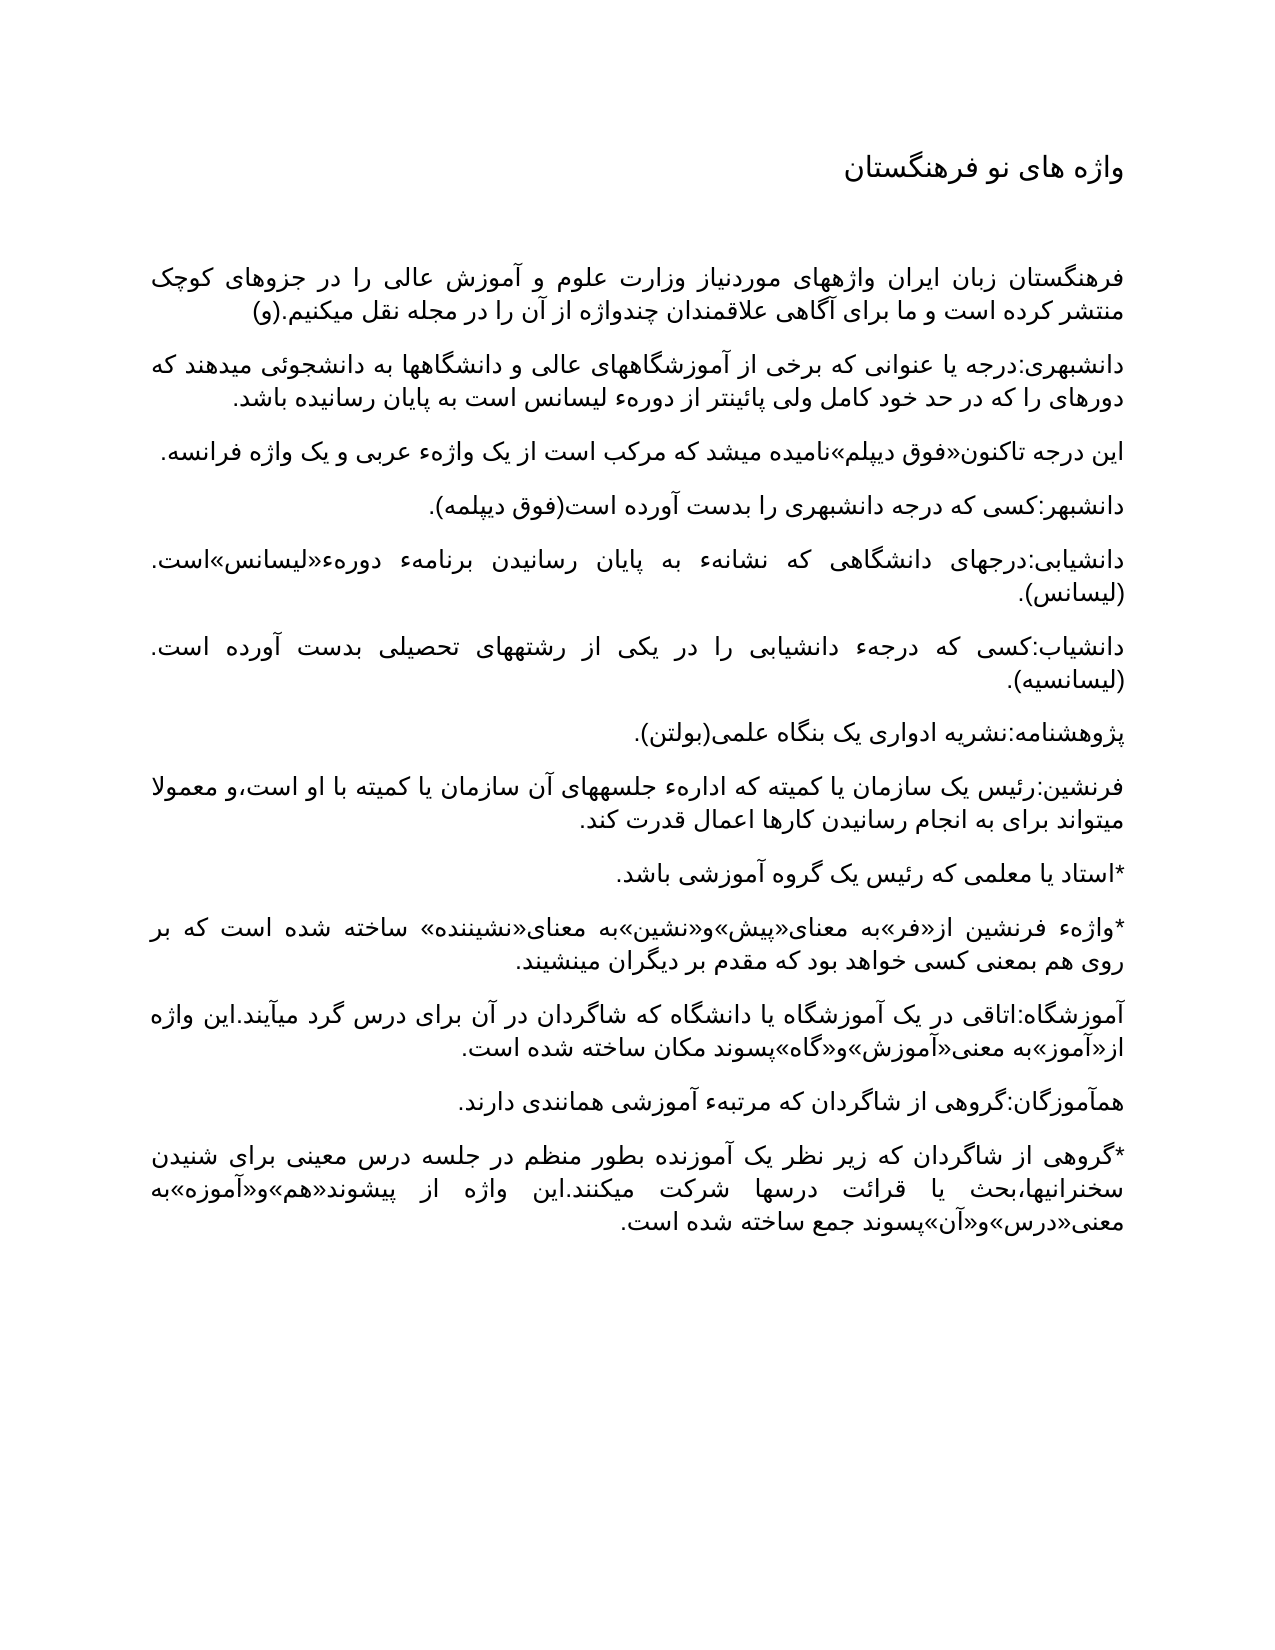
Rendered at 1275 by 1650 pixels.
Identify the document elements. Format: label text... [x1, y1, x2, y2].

text فرنشین:رئیس یک سازمان یا کمیته که ادارهء جلسه‏های آن سازمان‏ یا کمیته با او است،و معمولا می‏تواند برای به انجام رسانیدن کارها اعمال‏ قدرت کند. [150, 772, 1125, 834]
text این درجه تاکنون«فوق دیپلم»نامیده می‏شد که مرکب است از یک واژهء عربی و یک واژه فرانسه. [150, 437, 1125, 466]
text دانشیابی:درجه‏ای دانشگاهی که نشانهء به پایان رسانیدن برنامهء دورهء«لیسانس»است.(لیسانس). [150, 545, 1125, 606]
text پژوهشنامه:نشریه ادواری یک بنگاه علمی(بولتن). [150, 718, 1125, 747]
text دانشبهری:درجه یا عنوانی که برخی از آموزشگاههای عالی و دانشگاهها به دانشجوئی می‏دهند که دوره‏ای را که در حد خود کامل ولی پائین‏تر از دورهء لیسانس است به پایان رسانیده باشد. [150, 350, 1125, 412]
text فرهنگستان زبان ایران واژه‏های موردنیاز وزارت علوم و آموزش عالی را در جزوه‏ای کوچک منتشر کرده است و ما برای آگاهی علاقمندان چندواژه از آن را در مجله نقل می‏کنیم.(و) [150, 263, 1125, 325]
text آموزشگاه:اتاقی در یک آموزشگاه یا دانشگاه که شاگردان در آن‏ برای درس گرد می‏آیند.این واژه از«آموز»به معنی«آموزش»و«گاه»پسوند مکان ساخته شده است. [150, 1000, 1125, 1062]
text دانشبهر:کسی که درجه دانشبهری را بدست آورده است(فوق‏ دیپلمه). [150, 491, 1125, 519]
text واژه های نو فرهنگستان [150, 150, 1125, 183]
text دانشیاب:کسی که درجهء دانشیابی را در یکی از رشته‏های تحصیلی‏ بدست آورده است.(لیسانسیه). [150, 632, 1125, 693]
text همآموزگان:گروهی از شاگردان که مرتبهء آموزشی همانندی‏ دارند. [150, 1087, 1125, 1116]
text *استاد یا معلمی که رئیس یک گروه آموزشی باشد. [150, 859, 1125, 888]
text *گروهی از شاگردان که زیر نظر یک آموزنده بطور منظم در جلسه درس‏ معینی برای شنیدن سخنرانیها،بحث یا قرائت درسها شرکت می‏کنند.این‏ واژه از پیشوند«هم»و«آموزه»به معنی«درس»و«آن»پسوند جمع ساخته‏ شده است. [150, 1141, 1125, 1235]
text *واژهء فرنشین از«فر»به معنای«پیش»و«نشین»به معنای«نشیننده» ساخته شده است که بر روی هم بمعنی کسی خواهد بود که مقدم بر دیگران‏ می‏نشیند. [150, 913, 1125, 975]
